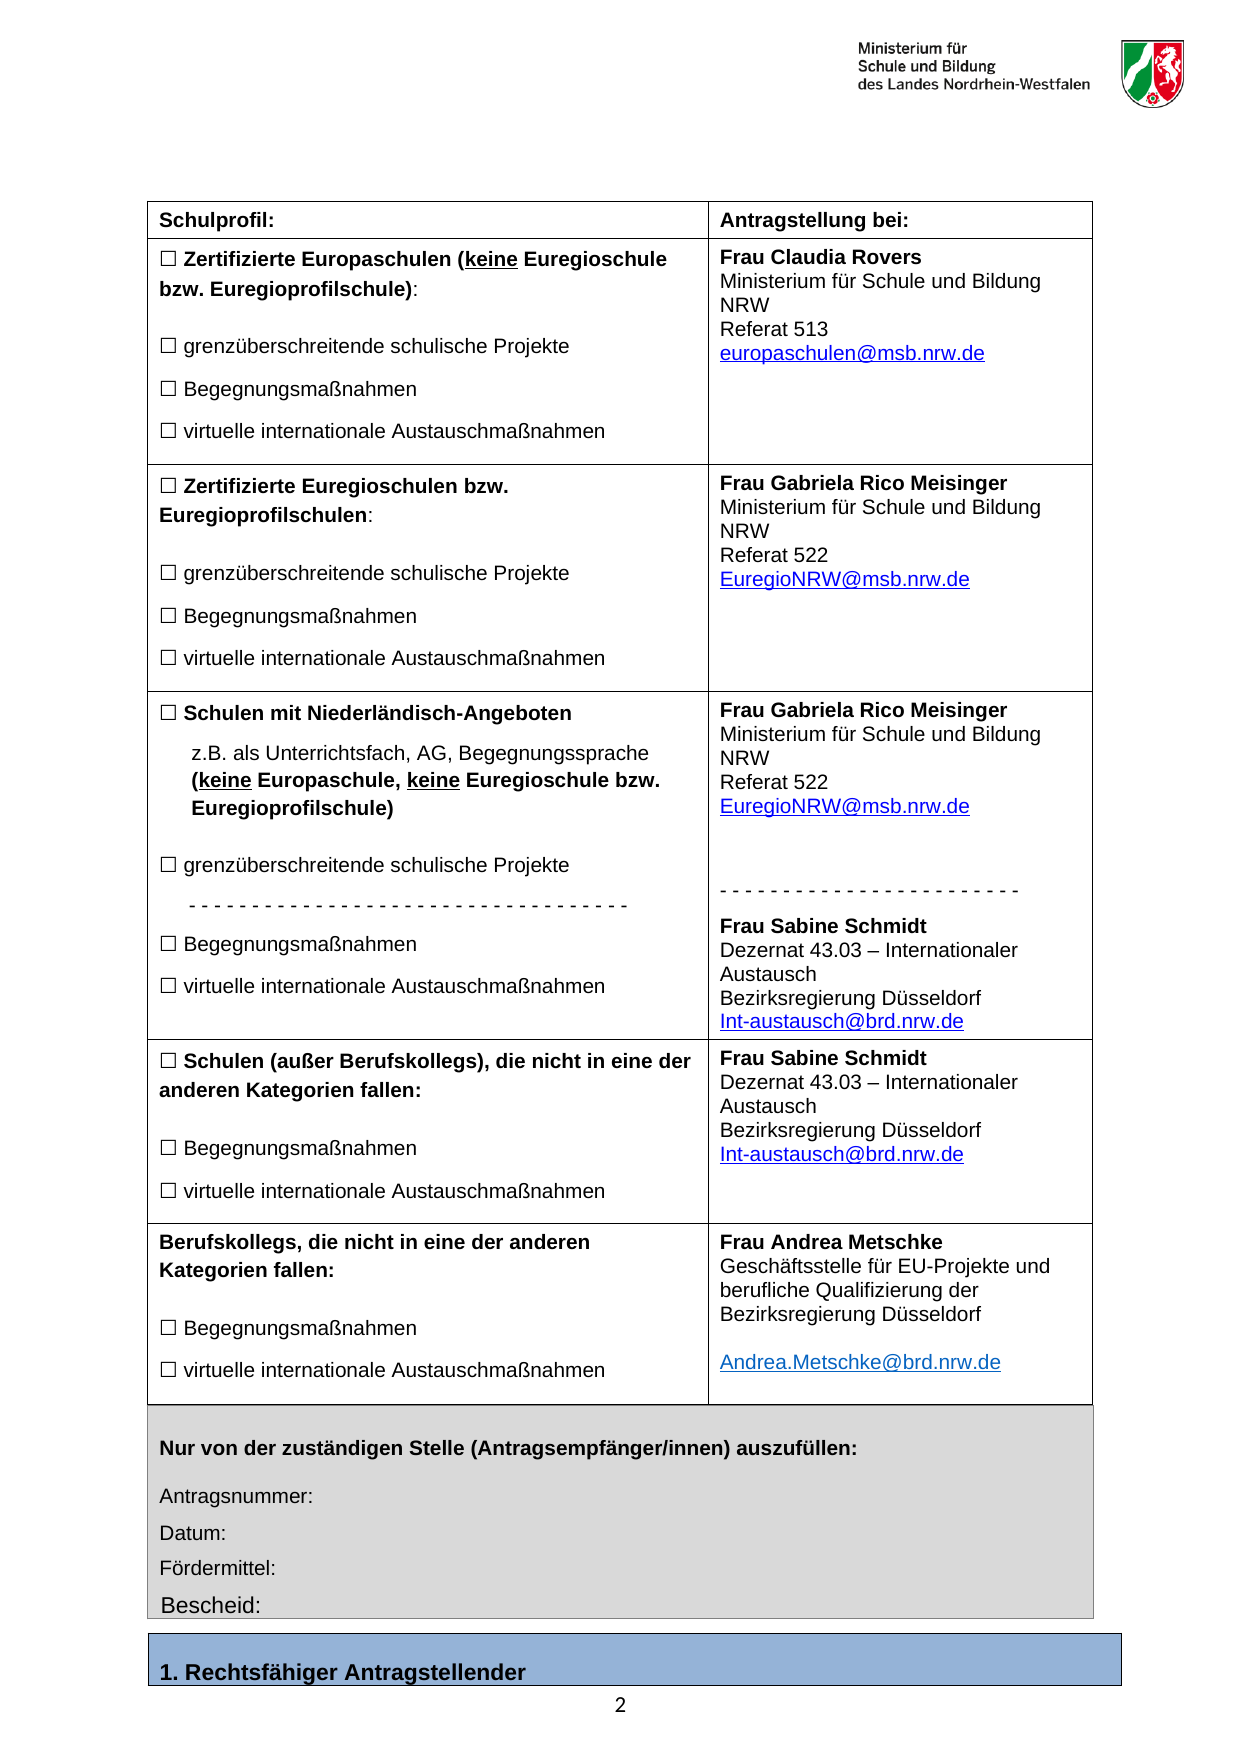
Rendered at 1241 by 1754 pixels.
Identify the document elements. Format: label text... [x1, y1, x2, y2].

table_header Antragstellung bei: [709, 202, 1092, 237]
table_cell Frau Gabriela Rico Meisinger Ministerium für Schule und Bildung NRW Referat 522 EuregioNRW@msb.nrw.de [709, 465, 1092, 691]
text Datum: [148, 1517, 1093, 1544]
picture [858, 40, 1184, 108]
table_cell Zertifizierte Europaschulen (keine Euregioschule bzw. Euregioprofilschule): grenzüberschreitende schulische Projekte Begegnungsmaßnahmen virtuelle internationale Austauschmaßnahmen [148, 239, 708, 464]
table_cell Schulen mit Niederländisch-Angeboten z.B. als Unterrichtsfach, AG, Begegnungssprache (keine Europaschule, keine Euregioschule bzw. Euregioprofilschule) grenzüberschreitende schulische Projekte - - - - - - - - - - - - - - - - - - - - - - - - - - - - - - - - - - - Begegnungsmaßnahmen virtuelle internationale Austauschmaßnahmen [148, 692, 708, 1039]
table_cell Schulen (außer Berufskollegs), die nicht in eine der anderen Kategorien fallen: Begegnungsmaßnahmen virtuelle internationale Austauschmaßnahmen [148, 1040, 708, 1223]
table_cell Zertifizierte Euregioschulen bzw. Euregioprofilschulen: grenzüberschreitende schulische Projekte Begegnungsmaßnahmen virtuelle internationale Austauschmaßnahmen [148, 465, 708, 691]
text Bescheid: [148, 1589, 1093, 1618]
table_cell Frau Gabriela Rico Meisinger Ministerium für Schule und Bildung NRW Referat 522 EuregioNRW@msb.nrw.de - - - - - - - - - - - - - - - - - - - - - - - - Frau Sabine Schmidt Dezernat 43.03 – Internationaler Austausch Bezirksregierung Düsseldorf Int-austausch@brd.nrw.de [709, 692, 1092, 1039]
table_cell Berufskollegs, die nicht in eine der anderen Kategorien fallen: Begegnungsmaßnahmen virtuelle internationale Austauschmaßnahmen [148, 1224, 708, 1404]
table_cell Frau Andrea Metschke Geschäftsstelle für EU-Projekte und berufliche Qualifizierung der Bezirksregierung Düsseldorf Andrea.Metschke@brd.nrw.de [709, 1224, 1092, 1404]
table_cell Frau Sabine Schmidt Dezernat 43.03 – Internationaler Austausch Bezirksregierung Düsseldorf Int-austausch@brd.nrw.de [709, 1040, 1092, 1223]
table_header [149, 1634, 1121, 1685]
text Fördermittel: [148, 1553, 1093, 1580]
table_header Schulprofil: [148, 202, 708, 237]
text Nur von der zuständigen Stelle (Antragsempfänger/innen) auszufüllen: [148, 1436, 1093, 1460]
table_cell Frau Claudia Rovers Ministerium für Schule und Bildung NRW Referat 513 europaschulen@msb.nrw.de [709, 239, 1092, 464]
text Antragsnummer: [148, 1481, 1093, 1508]
